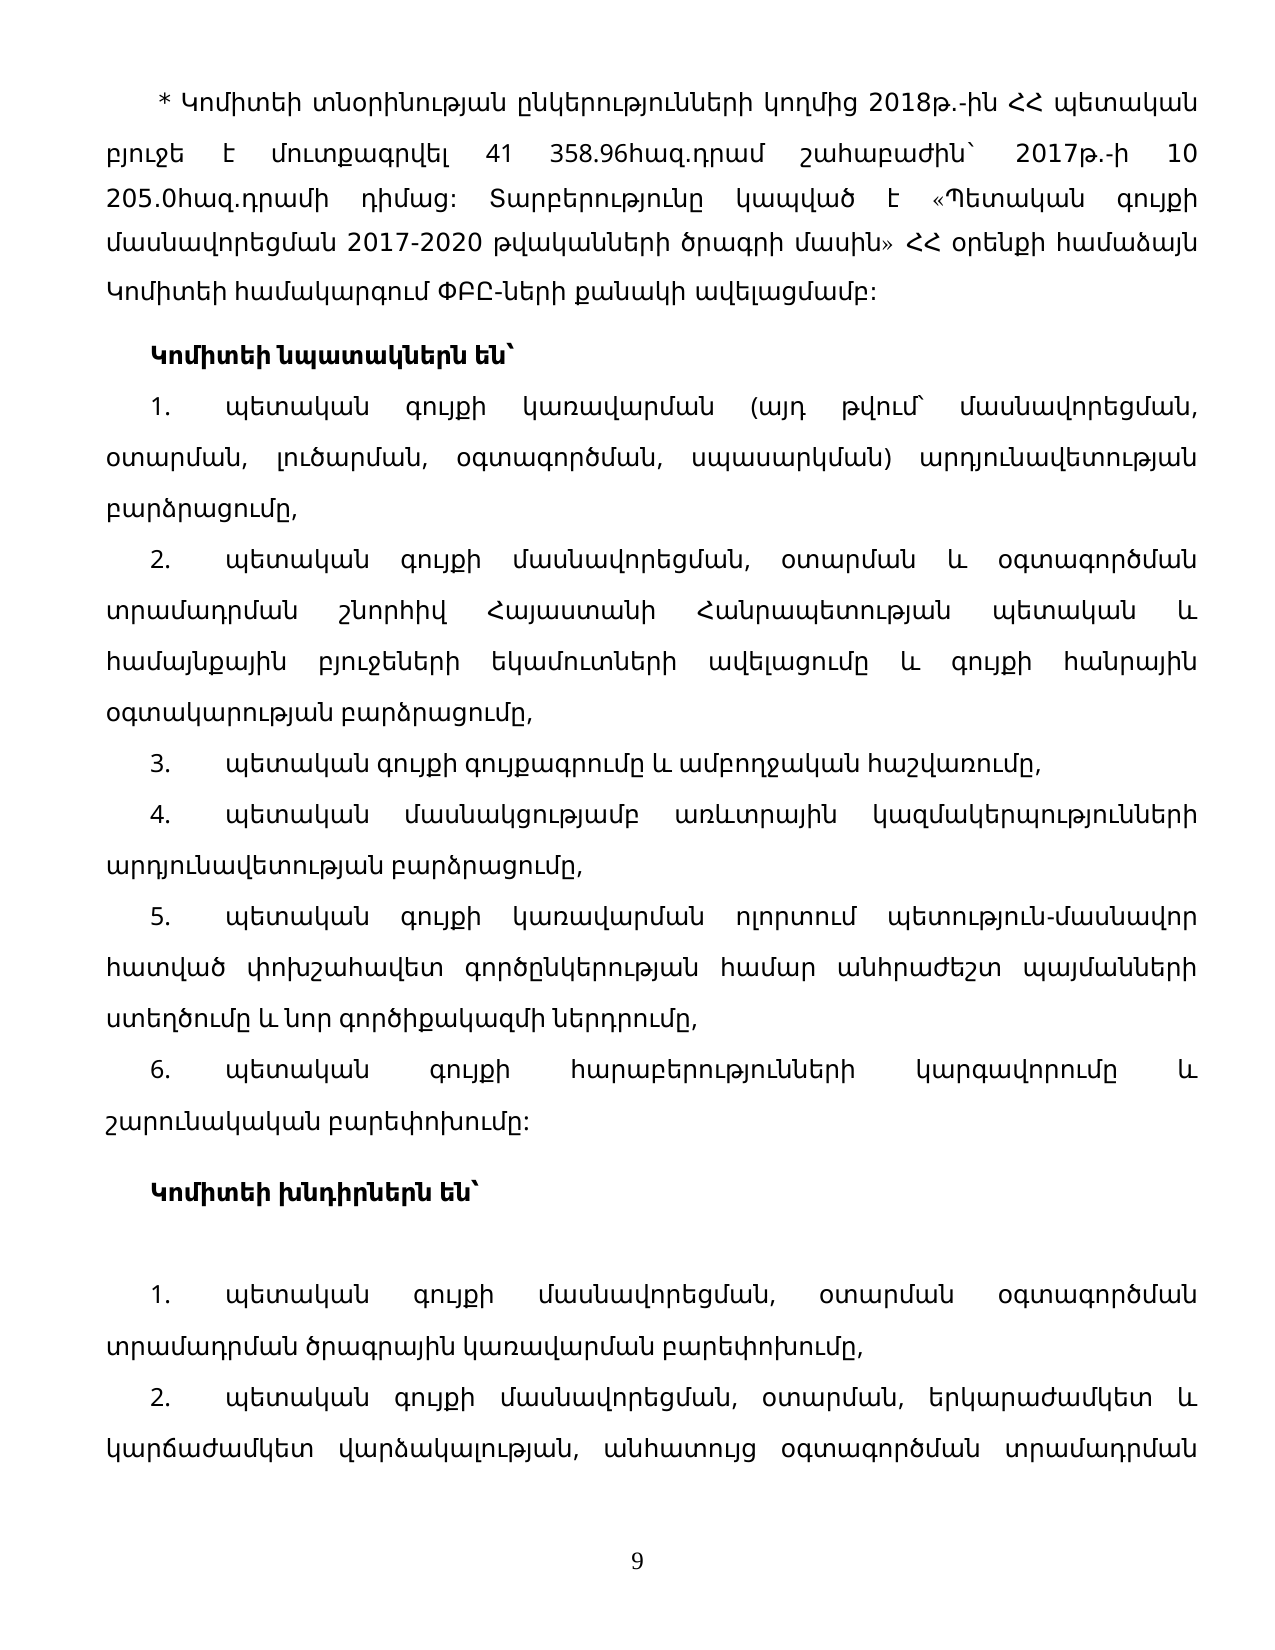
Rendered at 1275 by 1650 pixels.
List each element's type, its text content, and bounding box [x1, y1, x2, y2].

list պետական գույքի կառավարման ոլորտում պետություն-մասնավոր հատված փոխշահավետ գործընկերության համար անհրաժեշտ պայմանների ստեղծումը և նոր գործիքակազմի ներդրումը, [106, 899, 1198, 1035]
text * Կոմիտեի տնօրինության ընկերությունների կողմից 2018թ.-ին ՀՀ պետական բյուջե է մուտքագրվել 41 358.96հազ.դրամ շահաբաժին` 2017թ.-ի 10 205.0հազ.դրամի դիմաց: Տարբերությունը կապված է Պետական գույքի մասնավորեցման 2017-2020 թվականների ծրագրի մասին ՀՀ օրենքի համաձայն Կոմիտեի համակարգում ՓԲԸ-ների քանակի ավելացմամբ: [106, 84, 1198, 308]
list պետական գույքի մասնավորեցման, օտարման և օգտագործման տրամադրման շնորհիվ Հայաստանի Հանրապետության պետական և համայնքային բյուջեների եկամուտների ավելացումը և գույքի հանրային օգտակարության բարձրացումը, [106, 542, 1198, 729]
list պետական գույքի գույքագրումը և ամբողջական հաշվառումը, [106, 746, 1198, 780]
list պետական գույքի մասնավորեցման, օտարման օգտագործման տրամադրման ծրագրային կառավարման բարեփոխումը, [106, 1277, 1198, 1362]
list պետական գույքի հարաբերությունների կարգավորումը և շարունակական բարեփոխումը: [106, 1052, 1198, 1137]
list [106, 1379, 1198, 1464]
text Կոմիտեի նպատակներն են՝ [106, 337, 1198, 372]
list պետական մասնակցությամբ առևտրային կազմակերպությունների արդյունավետության բարձրացումը, [106, 797, 1198, 882]
list պետական գույքի կառավարման (այդ թվում՝ մասնավորեցման, օտարման, լուծարման, օգտագործման, սպասարկման) արդյունավետության բարձրացումը, [106, 388, 1198, 525]
text Կոմիտեի խնդիրներն են՝ [106, 1175, 1198, 1209]
